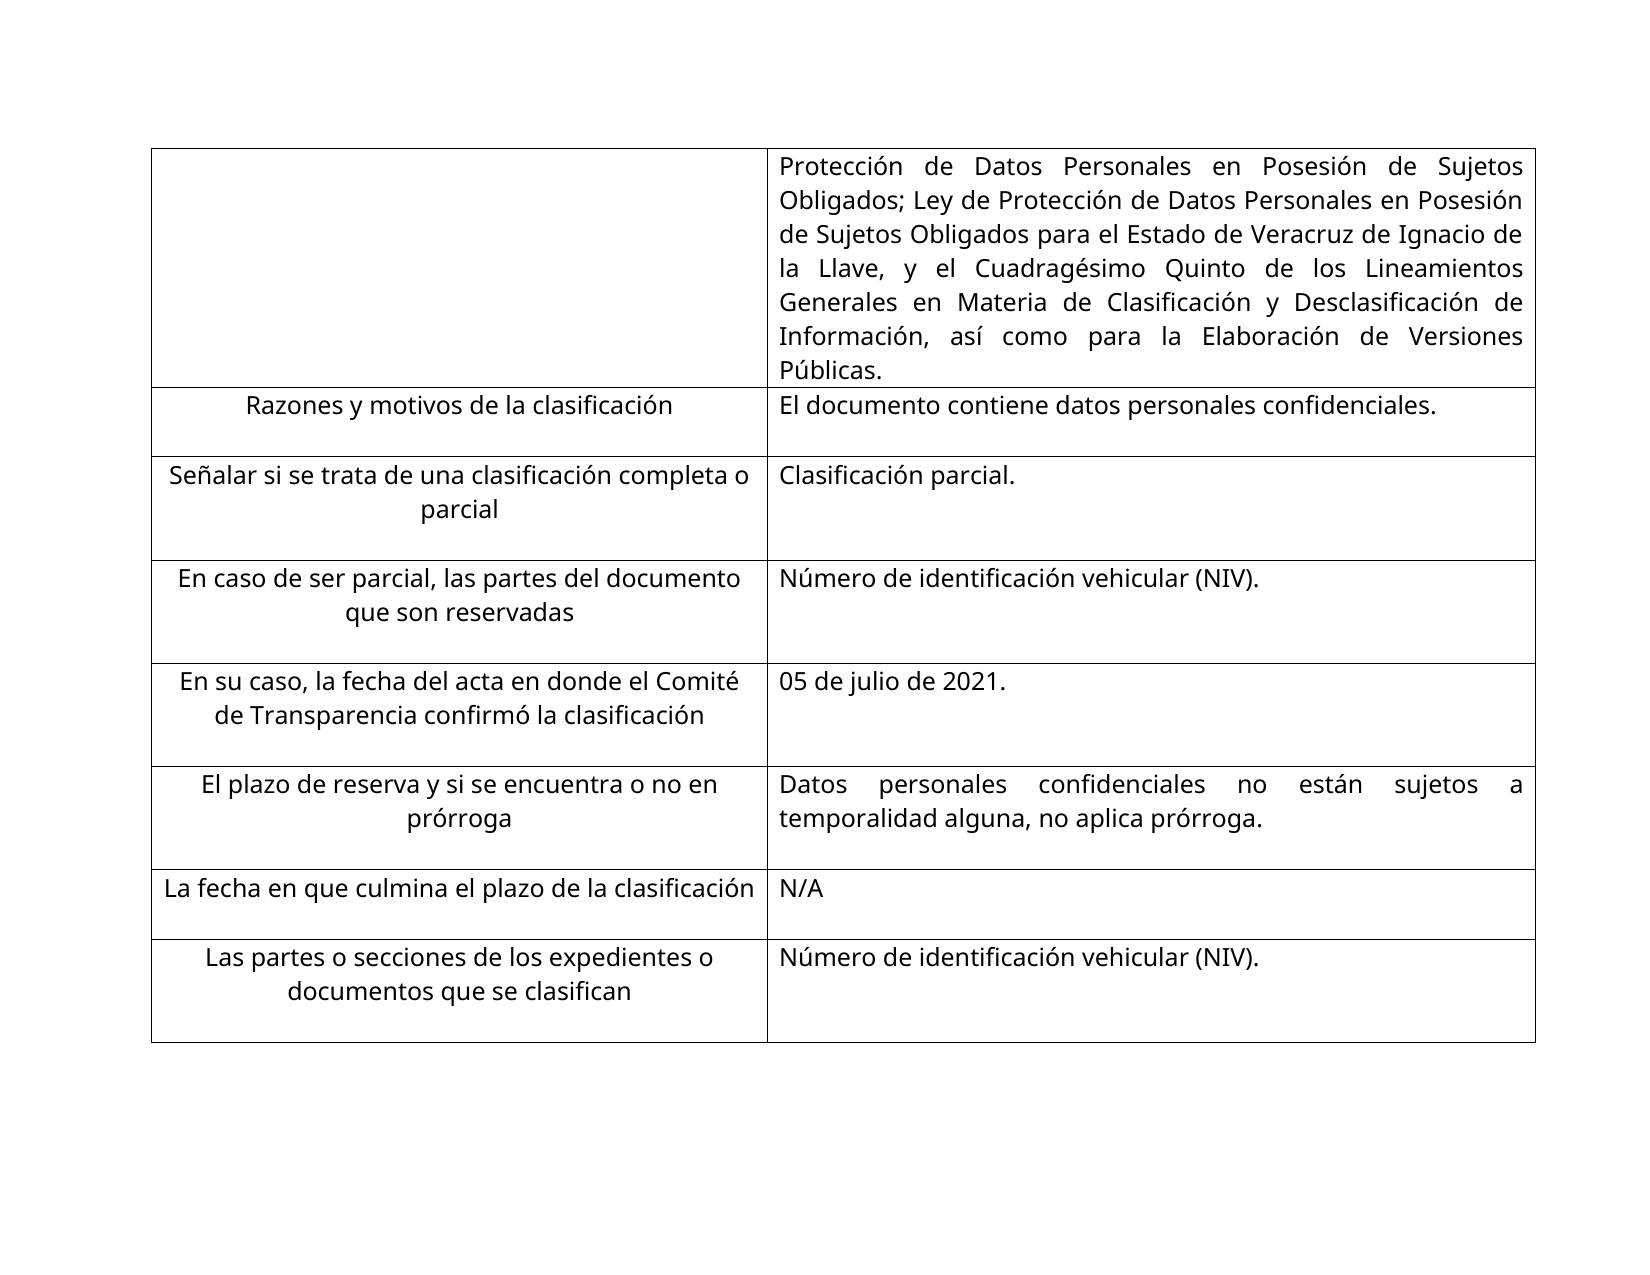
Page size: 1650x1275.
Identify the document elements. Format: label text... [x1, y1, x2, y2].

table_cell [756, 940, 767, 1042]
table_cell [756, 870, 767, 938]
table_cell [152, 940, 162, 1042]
table_cell El documento contiene datos personales confidenciales. [768, 388, 1535, 456]
table_cell N/A [768, 870, 1535, 938]
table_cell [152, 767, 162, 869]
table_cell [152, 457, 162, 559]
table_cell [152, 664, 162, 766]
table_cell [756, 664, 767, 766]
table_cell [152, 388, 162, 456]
table_cell 05 de julio de 2021. [768, 664, 1535, 766]
table_cell Datos personales confidenciales no están sujetos a temporalidad alguna, no aplica prórroga. [768, 767, 1535, 869]
table_cell Clasificación parcial. [768, 457, 1535, 559]
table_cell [152, 149, 767, 387]
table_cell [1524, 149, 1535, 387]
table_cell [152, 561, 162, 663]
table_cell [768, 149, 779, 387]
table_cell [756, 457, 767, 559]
table_cell Número de identificación vehicular (NIV). [768, 940, 1535, 1042]
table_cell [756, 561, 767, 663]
table_cell Número de identificación vehicular (NIV). [768, 561, 1535, 663]
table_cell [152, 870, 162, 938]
